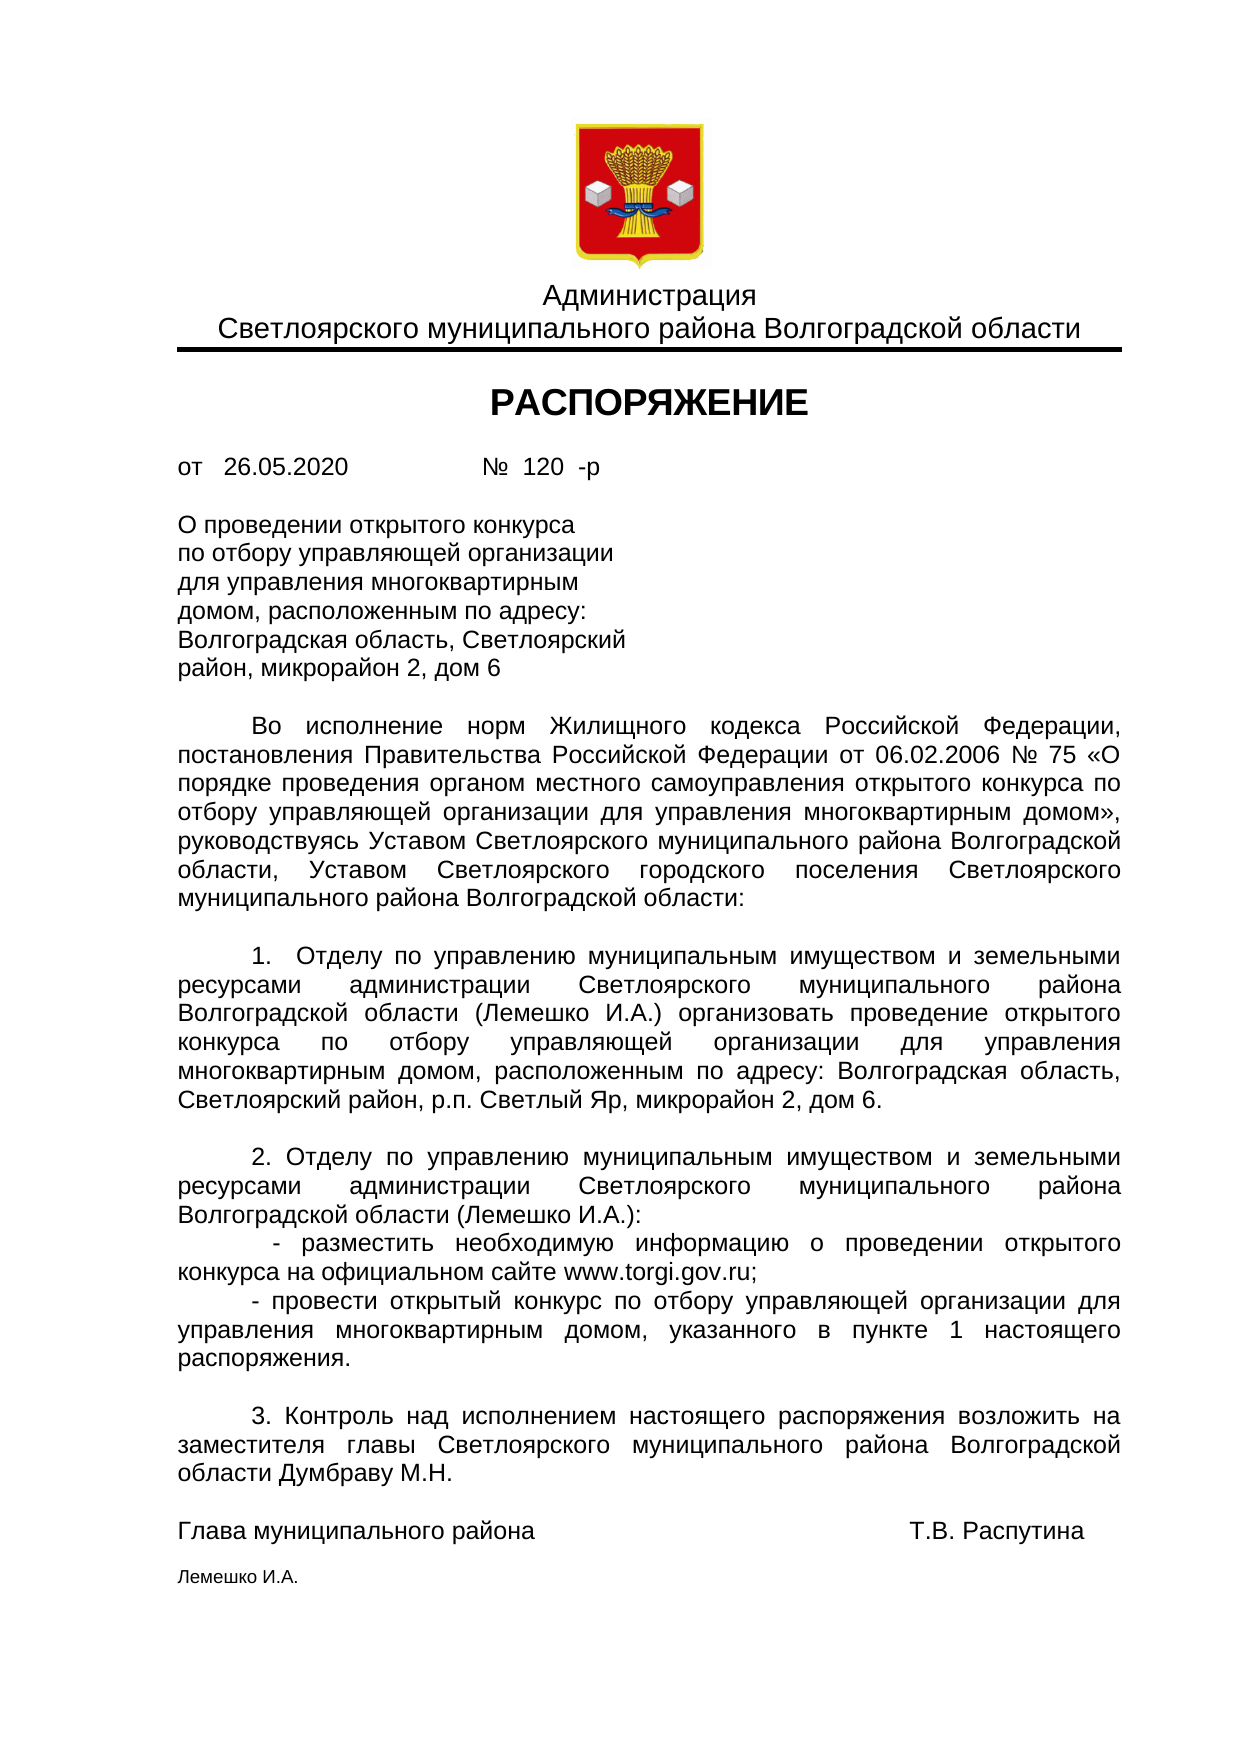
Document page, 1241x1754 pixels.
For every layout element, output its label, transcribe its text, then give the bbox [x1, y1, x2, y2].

text Лемешко И.А. [177, 1566, 1122, 1588]
text 2. Отделу по управлению муниципальным имуществом и земельными ресурсами администрации Светлоярского муниципального района Волгоградской области (Лемешко И.А.): [177, 1142, 1122, 1228]
text Во исполнение норм Жилищного кодекса Российской Федерации, постановления Правительства Российской Федерации от 06.02.2006 № 75 «О порядке проведения органом местного самоуправления открытого конкурса по отбору управляющей организации для управления многоквартирным домом», руководствуясь Уставом Светлоярского муниципального района Волгоградской области, Уставом Светлоярского городского поселения Светлоярского муниципального района Волгоградской области: [177, 711, 1122, 912]
text Администрация [177, 278, 1122, 311]
text Волгоградская область, Светлоярский [177, 625, 1122, 653]
text Светлоярского муниципального района Волгоградской области [177, 311, 1122, 347]
text по отбору управляющей организации [177, 538, 1122, 567]
text район, микрорайон 2, дом 6 [177, 653, 1122, 682]
text 3. Контроль над исполнением настоящего распоряжения возложить на заместителя главы Светлоярского муниципального района Волгоградской области Думбраву М.Н. [177, 1401, 1122, 1487]
text для управления многоквартирным [177, 567, 1122, 596]
text от 26.05.2020 № 120 -р [177, 452, 1122, 481]
text - провести открытый конкурс по отбору управляющей организации для управления многоквартирным домом, указанного в пункте 1 настоящего распоряжения. [177, 1286, 1122, 1372]
text РАСПОРЯЖЕНИЕ [177, 380, 1122, 423]
picture [571, 118, 712, 269]
text 1. Отделу по управлению муниципальным имуществом и земельными ресурсами администрации Светлоярского муниципального района Волгоградской области (Лемешко И.А.) организовать проведение открытого конкурса по отбору управляющей организации для управления многоквартирным домом, расположенным по адресу: Волгоградская область, Светлоярский район, р.п. Светлый Яр, микрорайон 2, дом 6. [177, 941, 1122, 1113]
text Глава муниципального района Т.В. Распутина [177, 1516, 1122, 1545]
text домом, расположенным по адресу: [177, 596, 1122, 625]
text О проведении открытого конкурса [177, 510, 1122, 538]
text - разместить необходимую информацию о проведении открытого конкурса на официальном сайте www.torgi.gov.ru; [177, 1228, 1122, 1286]
